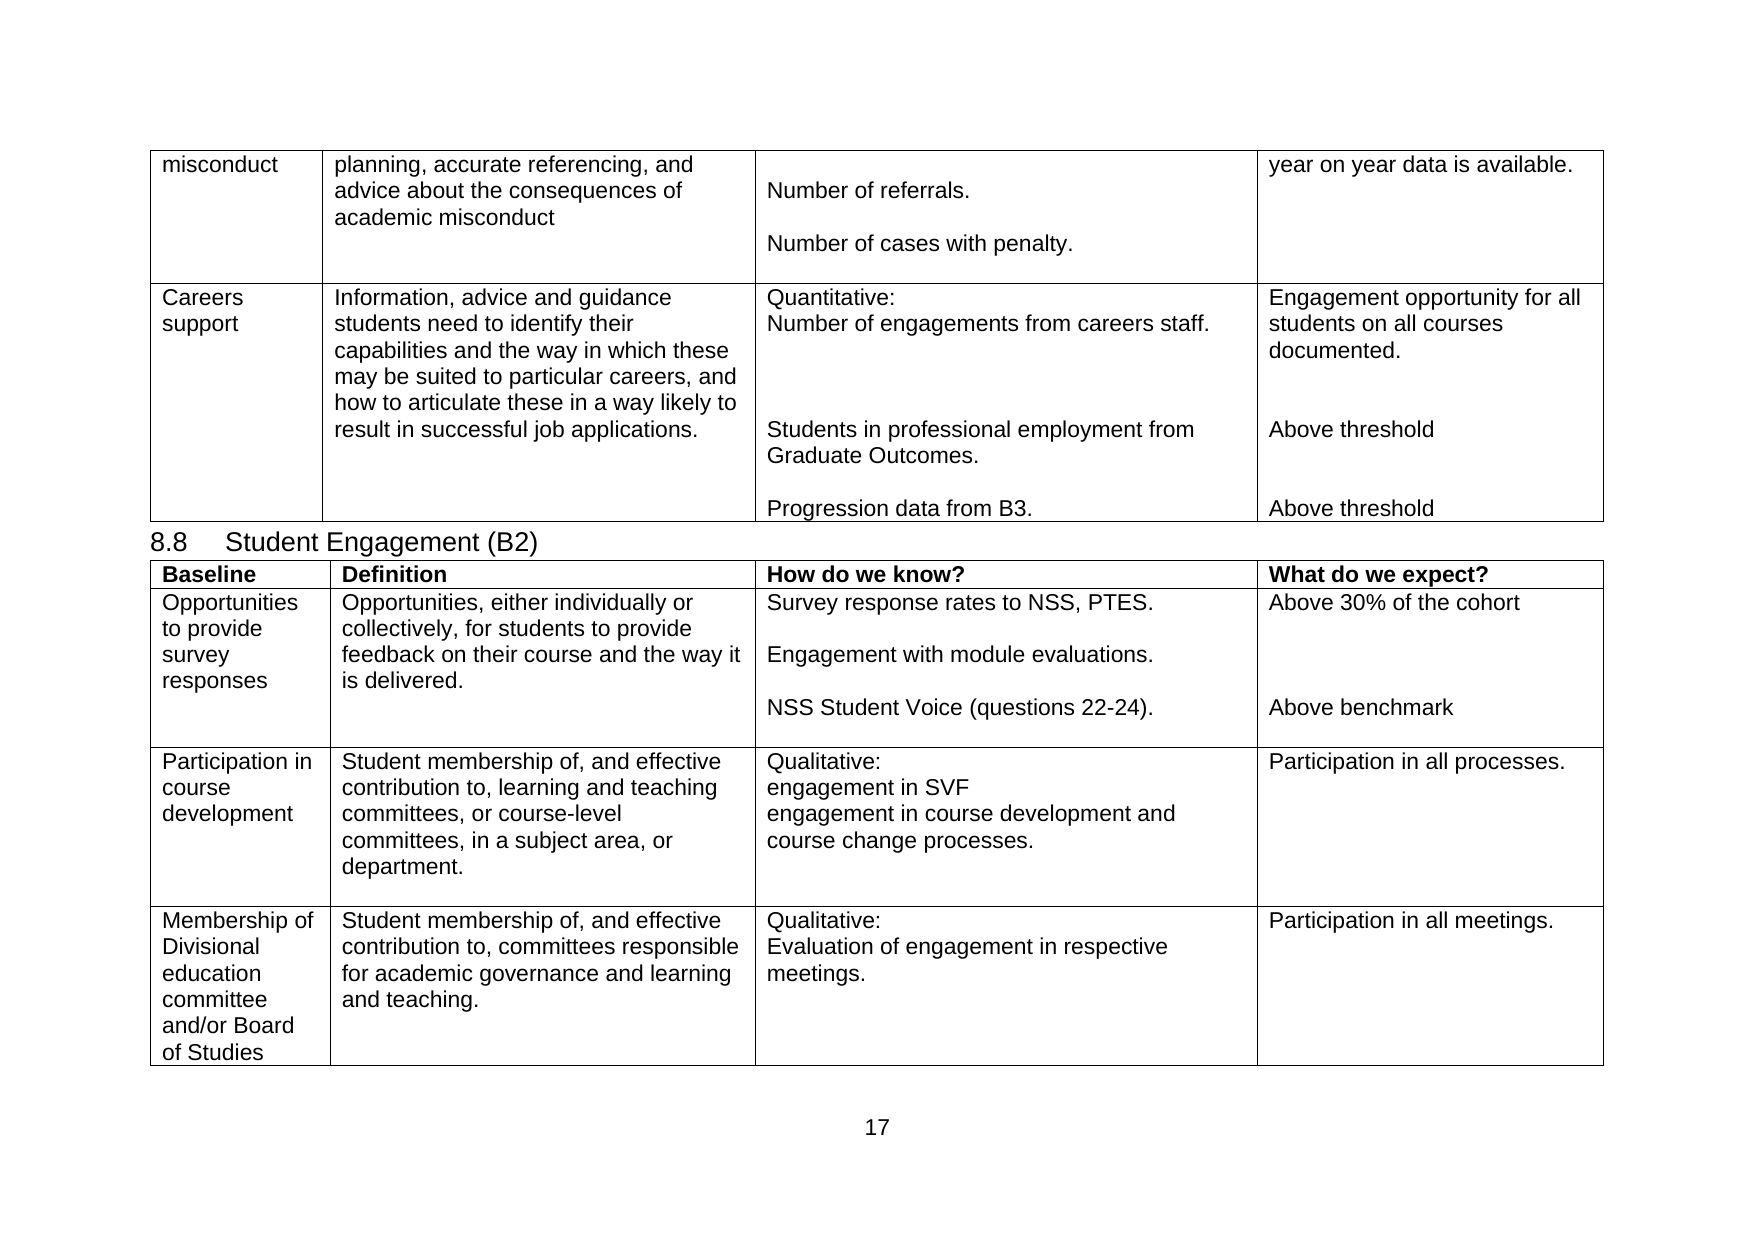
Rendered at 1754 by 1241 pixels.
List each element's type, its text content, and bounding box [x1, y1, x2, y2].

table_cell Survey response rates to NSS, PTES. Engagement with module evaluations. NSS Student Voice (questions 22-24). [756, 589, 1257, 747]
table_header Baseline [151, 561, 330, 587]
table_cell Opportunities, either individually or collectively, for students to provide feedback on their course and the way it is delivered. [331, 589, 755, 747]
table_header How do we know? [756, 561, 1257, 587]
subtitle Student Engagement (B2) [150, 526, 1604, 557]
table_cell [1258, 151, 1603, 283]
table_header Definition [331, 561, 755, 587]
table_cell Participation in all meetings. [1258, 907, 1603, 1065]
table_header What do we expect? [1258, 561, 1603, 587]
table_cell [323, 151, 755, 283]
table_cell Participation in course development [151, 748, 330, 906]
table_cell Membership of Divisional education committee and/or Board of Studies [151, 907, 330, 1065]
table_cell Above 30% of the cohort Above benchmark [1258, 589, 1603, 747]
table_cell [756, 151, 1257, 283]
table_cell Student membership of, and effective contribution to, learning and teaching committees, or course-level committees, in a subject area, or department. [331, 748, 755, 906]
table_cell Opportunities to provide survey responses [151, 589, 330, 747]
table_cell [151, 151, 322, 283]
table_cell Quantitative: Number of engagements from careers staff. Students in professional employment from Graduate Outcomes. Progression data from B3. [756, 284, 1257, 521]
table_cell Student membership of, and effective contribution to, committees responsible for academic governance and learning and teaching. [331, 907, 755, 1065]
table_cell Engagement opportunity for all students on all courses documented. Above threshold Above threshold [1258, 284, 1603, 521]
table_cell Information, advice and guidance students need to identify their capabilities and the way in which these may be suited to particular careers, and how to articulate these in a way likely to result in successful job applications. [323, 284, 755, 521]
table_cell Participation in all processes. [1258, 748, 1603, 906]
table_cell Qualitative: Evaluation of engagement in respective meetings. [756, 907, 1257, 1065]
table_cell Careers support [151, 284, 322, 521]
table_cell Qualitative: engagement in SVF engagement in course development and course change processes. [756, 748, 1257, 906]
